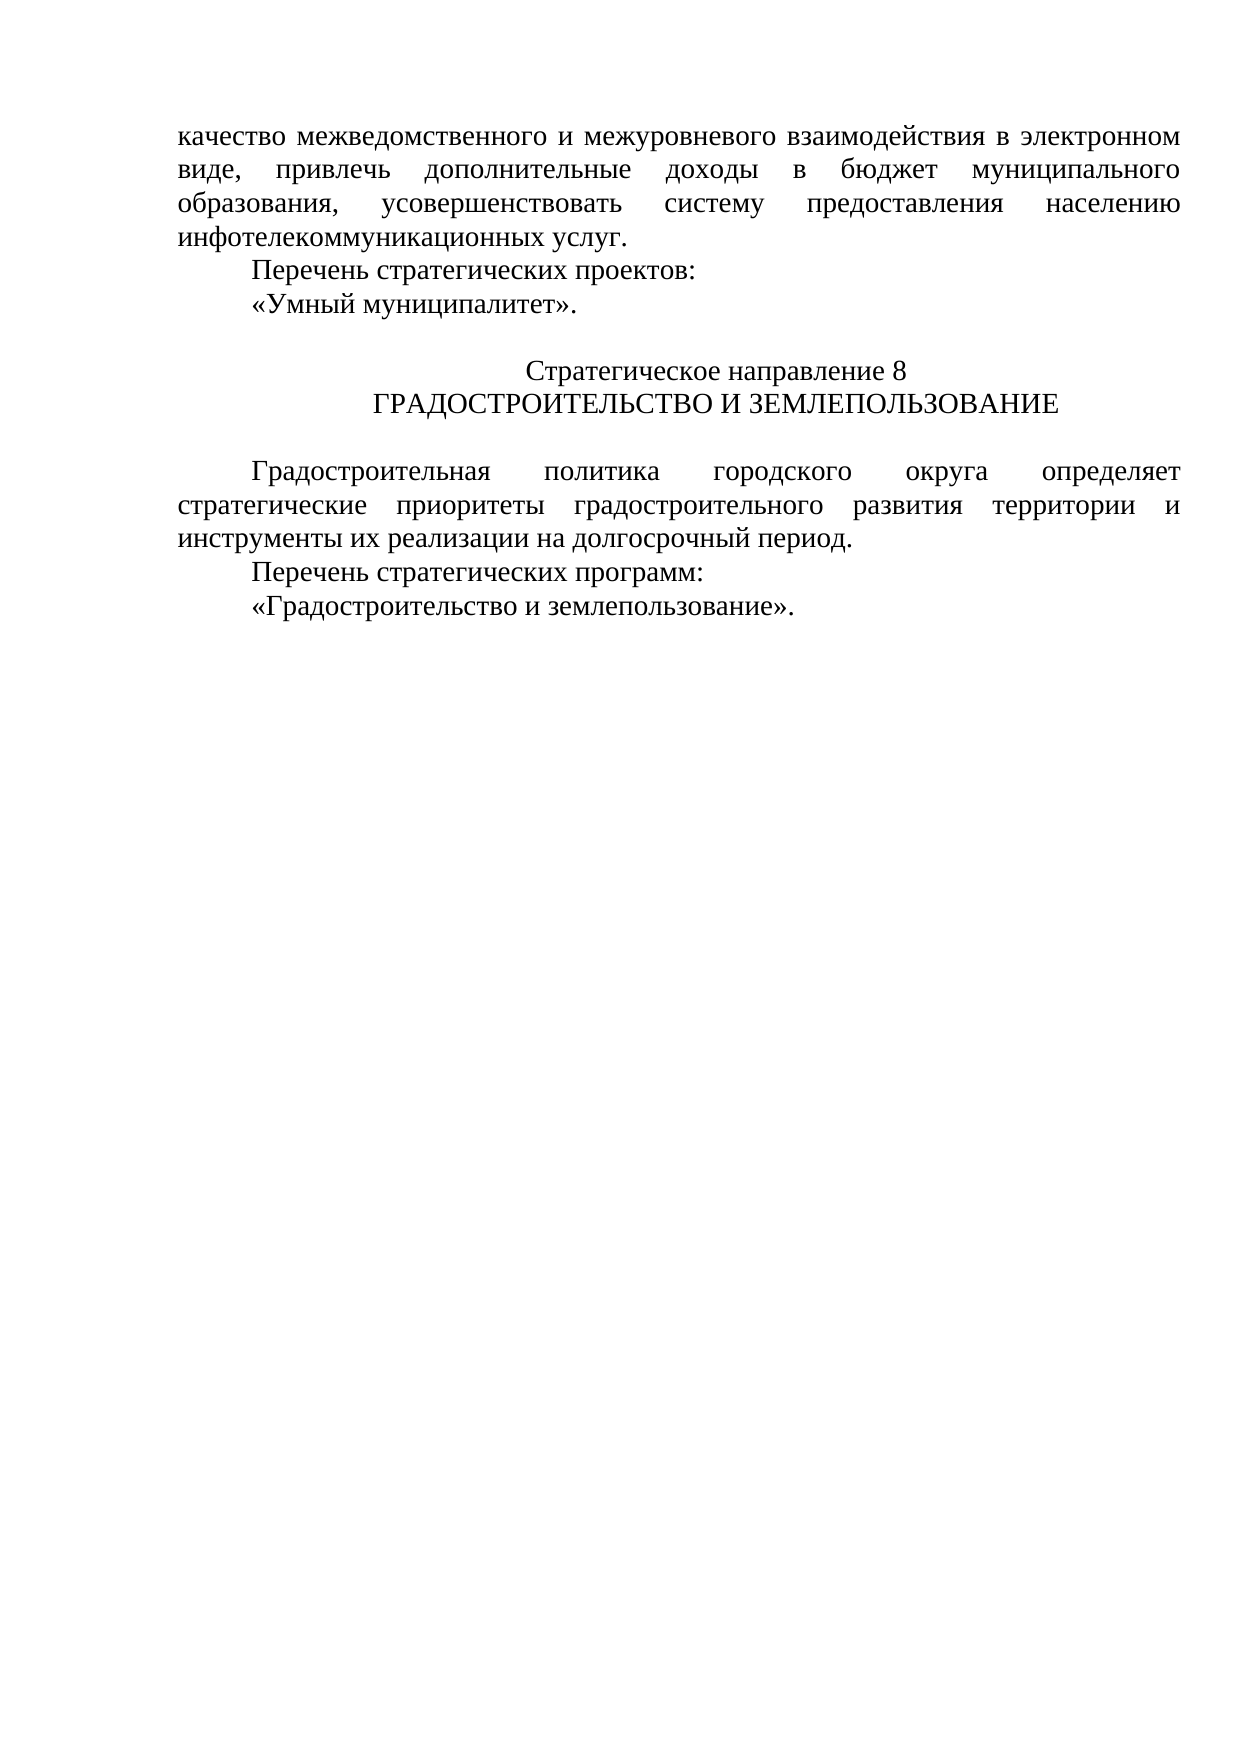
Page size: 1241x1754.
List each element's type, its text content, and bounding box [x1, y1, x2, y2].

text Перечень стратегических проектов: [177, 252, 1181, 286]
text Перечень стратегических программ: [177, 554, 1181, 588]
text ГРАДОСТРОИТЕЛЬСТВО И ЗЕМЛЕПОЛЬЗОВАНИЕ [177, 386, 1181, 420]
text Стратегическое направление 8 [177, 353, 1181, 386]
text «Умный муниципалитет». [177, 286, 1181, 319]
text «Градостроительство и землепользование». [177, 588, 1181, 621]
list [177, 118, 1181, 252]
text Градостроительная политика городского округа определяет стратегические приоритеты градостроительного развития территории и инструменты их реализации на долгосрочный период. [177, 453, 1181, 554]
